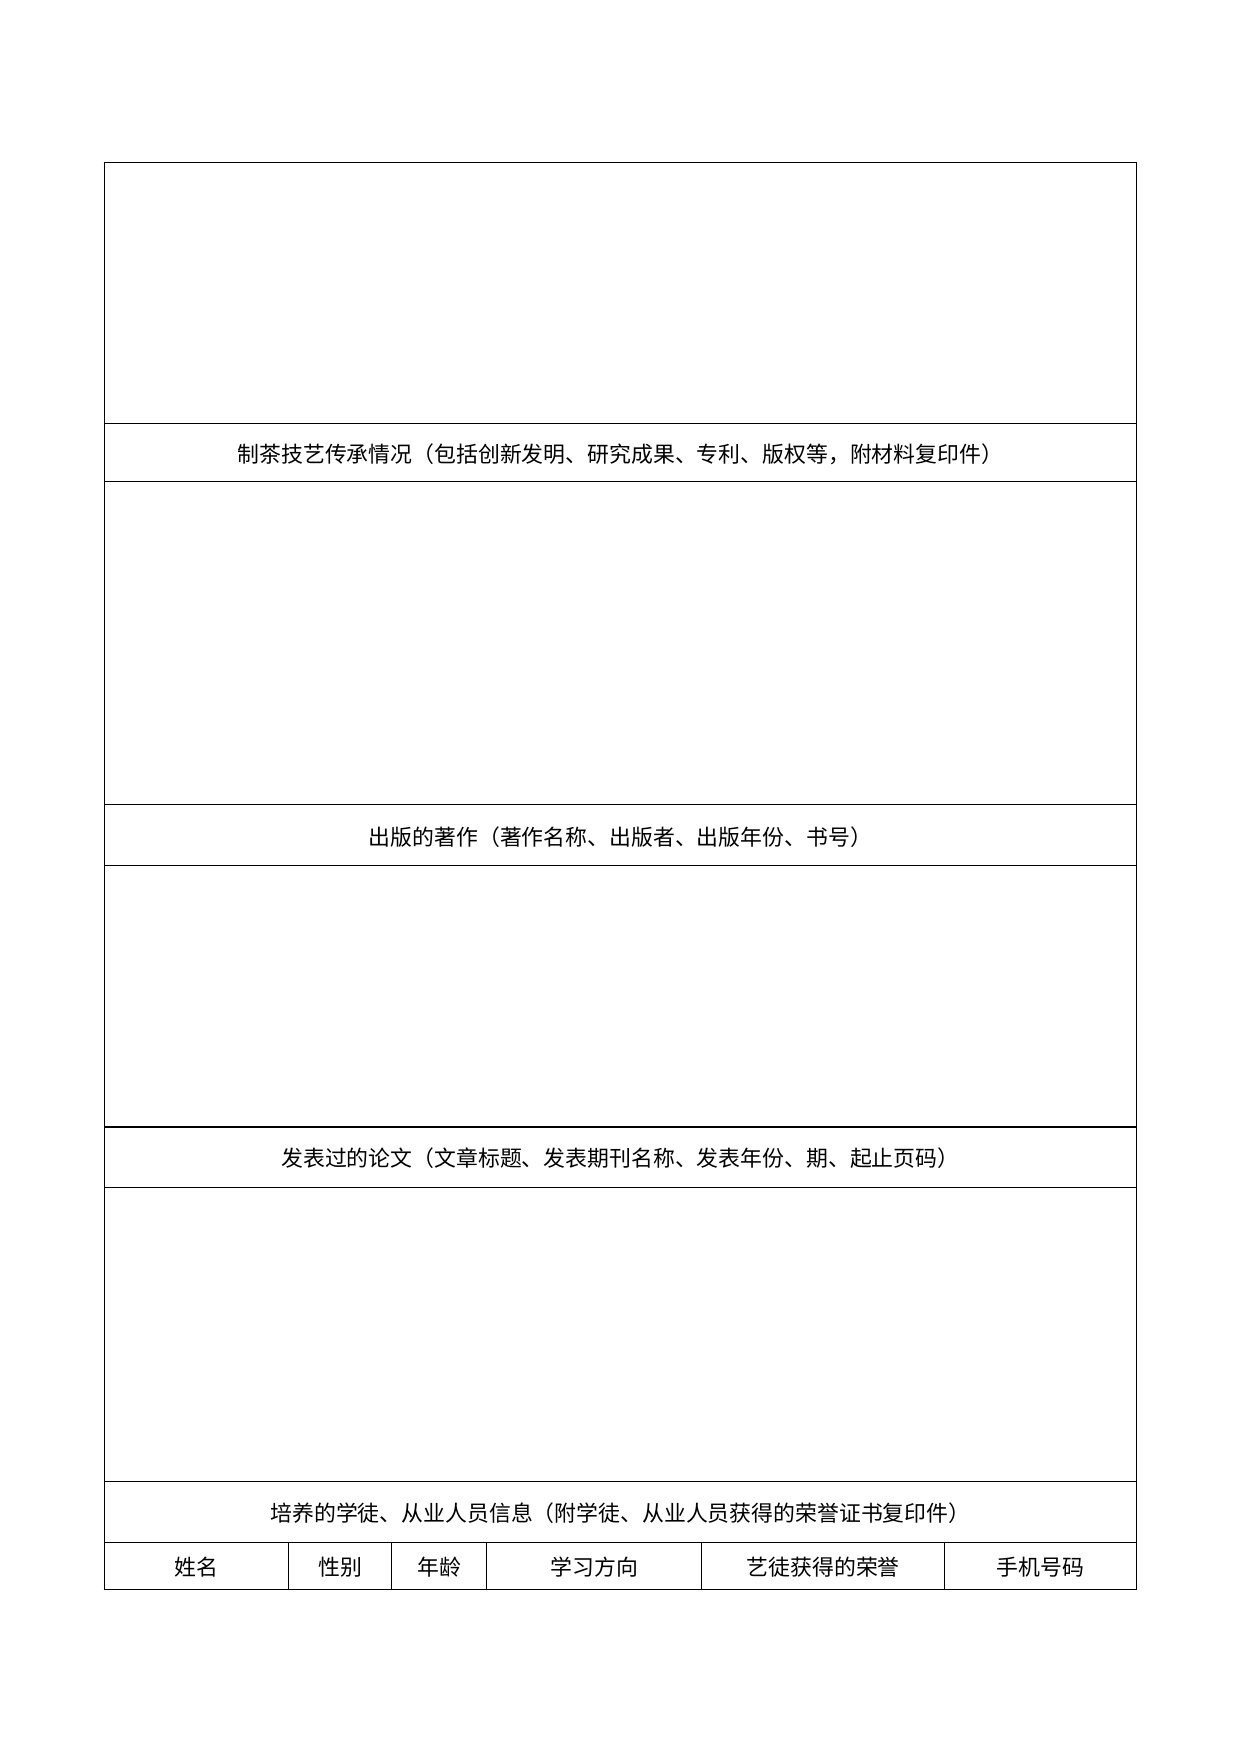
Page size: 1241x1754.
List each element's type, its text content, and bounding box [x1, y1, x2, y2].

table_cell 年龄 [392, 1543, 486, 1589]
table_cell 性别 [289, 1543, 391, 1589]
table_cell 姓名 [105, 1543, 288, 1589]
table_cell 发表过的论文（文章标题、发表期刊名称、发表年份、期、起止页码） [105, 1128, 1136, 1187]
table_cell 培养的学徒、从业人员信息（附学徒、从业人员获得的荣誉证书复印件） [105, 1482, 1136, 1542]
table_cell 艺徒获得的荣誉 [702, 1543, 944, 1589]
table_cell 手机号码 [945, 1543, 1136, 1589]
table_cell [105, 866, 1136, 1126]
table_cell 制茶技艺传承情况（包括创新发明、研究成果、专利、版权等，附材料复印件） [105, 424, 1136, 481]
table_cell [105, 1188, 1136, 1481]
table_cell [105, 163, 1136, 423]
table_cell 学习方向 [487, 1543, 701, 1589]
table_cell 出版的著作（著作名称、出版者、出版年份、书号） [105, 805, 1136, 865]
table_cell [105, 482, 1136, 804]
